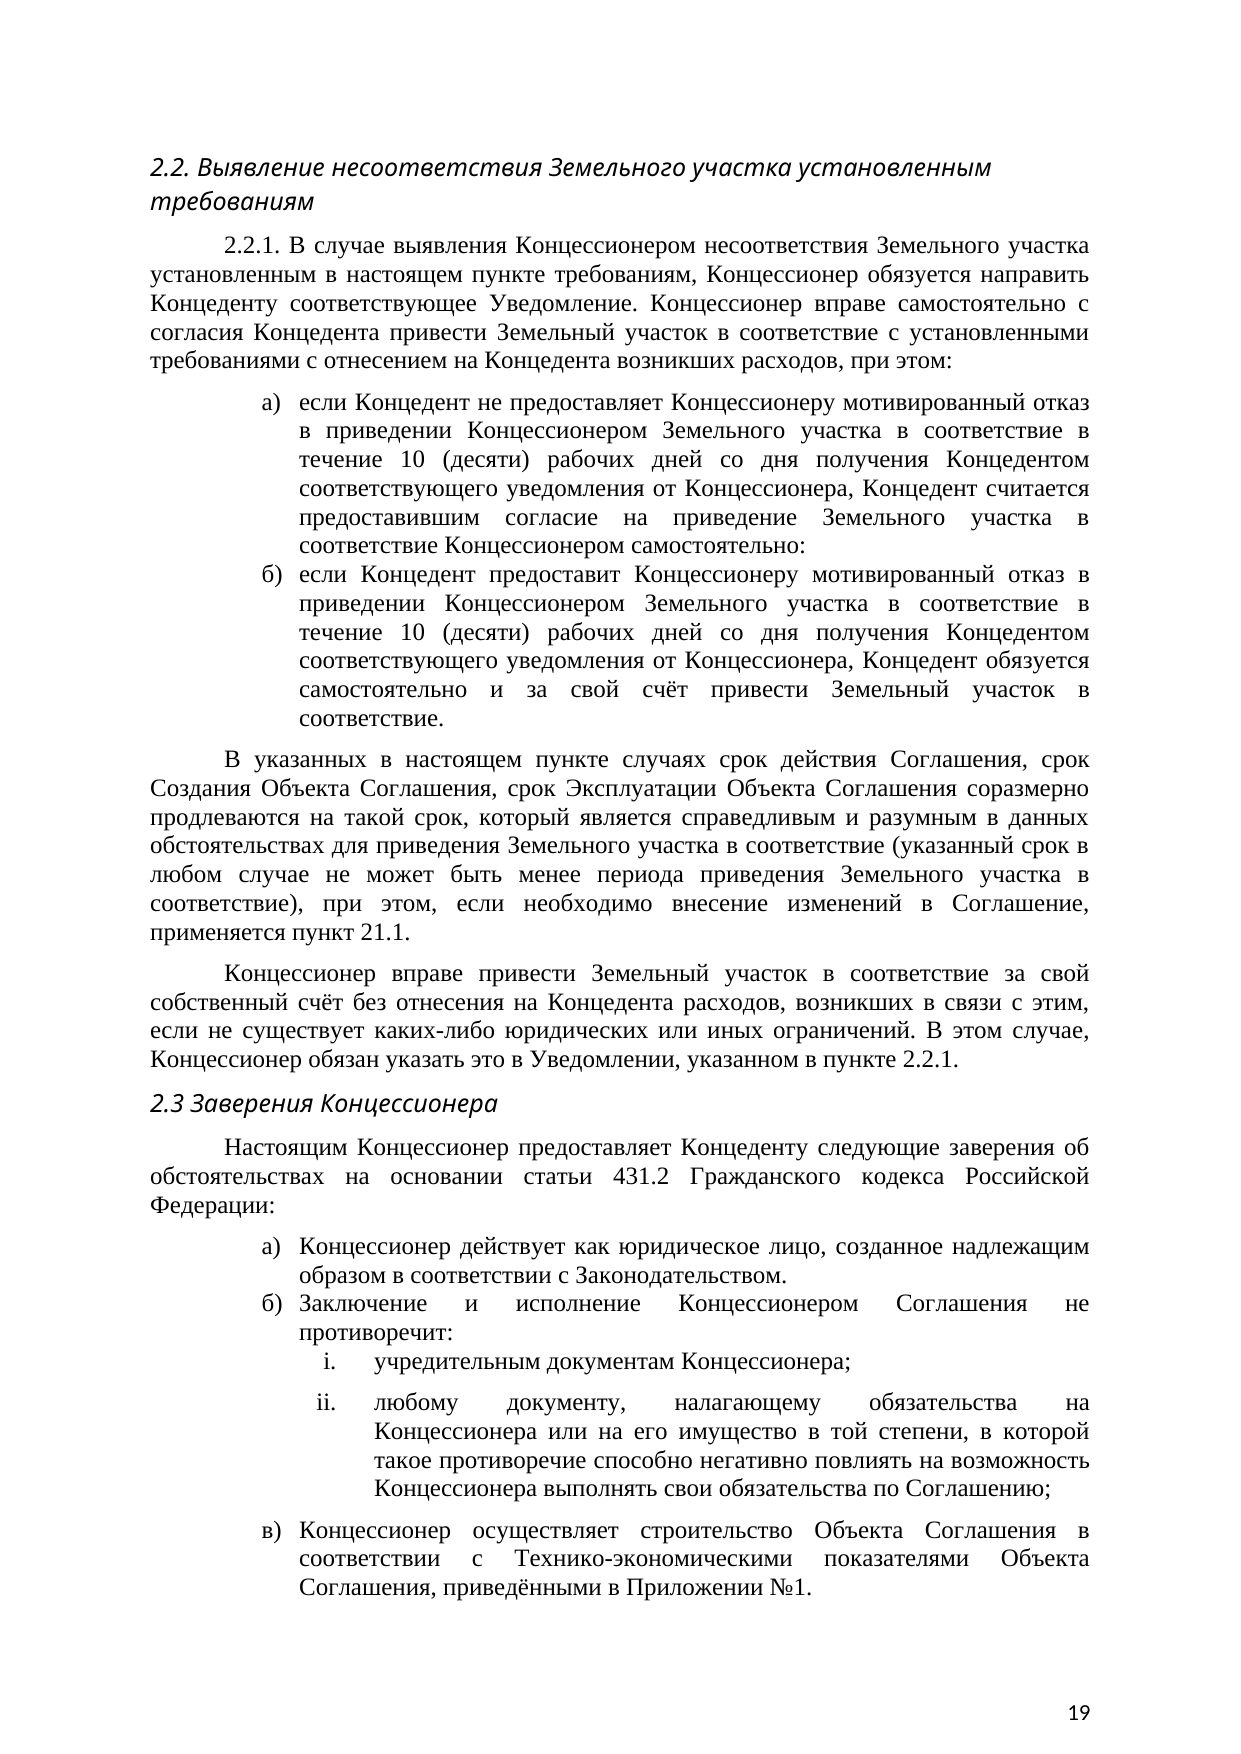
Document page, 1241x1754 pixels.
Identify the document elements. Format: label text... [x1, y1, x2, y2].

list любому документу, налагающему обязательства на Концессионера или на его имущество в той степени, в которой такое противоречие способно негативно повлиять на возможность Концессионера выполнять свои обязательства по Соглашению; [336, 1387, 1090, 1502]
text 2.2.1. В случае выявления Концессионером несоответствия Земельного участка установленным в настоящем пункте требованиям, Концессионер обязуется направить Концеденту соответствующее Уведомление. Концессионер вправе самостоятельно с согласия Концедента привести Земельный участок в соответствие с установленными требованиями с отнесением на Концедента возникших расходов, при этом: [150, 231, 1090, 374]
list Концессионер действует как юридическое лицо, созданное надлежащим образом в соответствии с Законодательством. [261, 1231, 1090, 1288]
list Концессионер осуществляет строительство Объекта Соглашения в соответствии с Технико-экономическими показателями Объекта Соглашения, приведёнными в Приложении №1. [261, 1515, 1090, 1601]
list если Концедент не предоставляет Концессионеру мотивированный отказ в приведении Концессионером Земельного участка в соответствие в течение 10 (десяти) рабочих дней со дня получения Концедентом соответствующего уведомления от Концессионера, Концедент считается предоставившим согласие на приведение Земельного участка в соответствие Концессионером самостоятельно: [261, 387, 1090, 559]
text В указанных в настоящем пункте случаях срок действия Соглашения, срок Создания Объекта Соглашения, срок Эксплуатации Объекта Соглашения соразмерно продлеваются на такой срок, который является справедливым и разумным в данных обстоятельствах для приведения Земельного участка в соответствие (указанный срок в любом случае не может быть менее периода приведения Земельного участка в соответствие), при этом, если необходимо внесение изменений в Соглашение, применяется пункт 21.1. [150, 744, 1090, 946]
subtitle 2.2. Выявление несоответствия Земельного участка установленным требованиям [150, 150, 1090, 218]
list учредительным документам Концессионера; [336, 1346, 1090, 1375]
list если Концедент предоставит Концессионеру мотивированный отказ в приведении Концессионером Земельного участка в соответствие в течение 10 (десяти) рабочих дней со дня получения Концедентом соответствующего уведомления от Концессионера, Концедент обязуется самостоятельно и за свой счёт привести Земельный участок в соответствие. [261, 559, 1090, 732]
text Настоящим Концессионер предоставляет Концеденту следующие заверения об обстоятельствах на основании статьи 431.2 Гражданского кодекса Российской Федерации: [150, 1132, 1090, 1218]
subtitle 2.3 Заверения Концессионера [150, 1086, 1090, 1120]
text Концессионер вправе привести Земельный участок в соответствие за свой собственный счёт без отнесения на Концедента расходов, возникших в связи с этим, если не существует каких-либо юридических или иных ограничений. В этом случае, Концессионер обязан указать это в Уведомлении, указанном в пункте 2.2.1. [150, 958, 1090, 1073]
list Заключение и исполнение Концессионером Соглашения не противоречит: [261, 1288, 1090, 1346]
